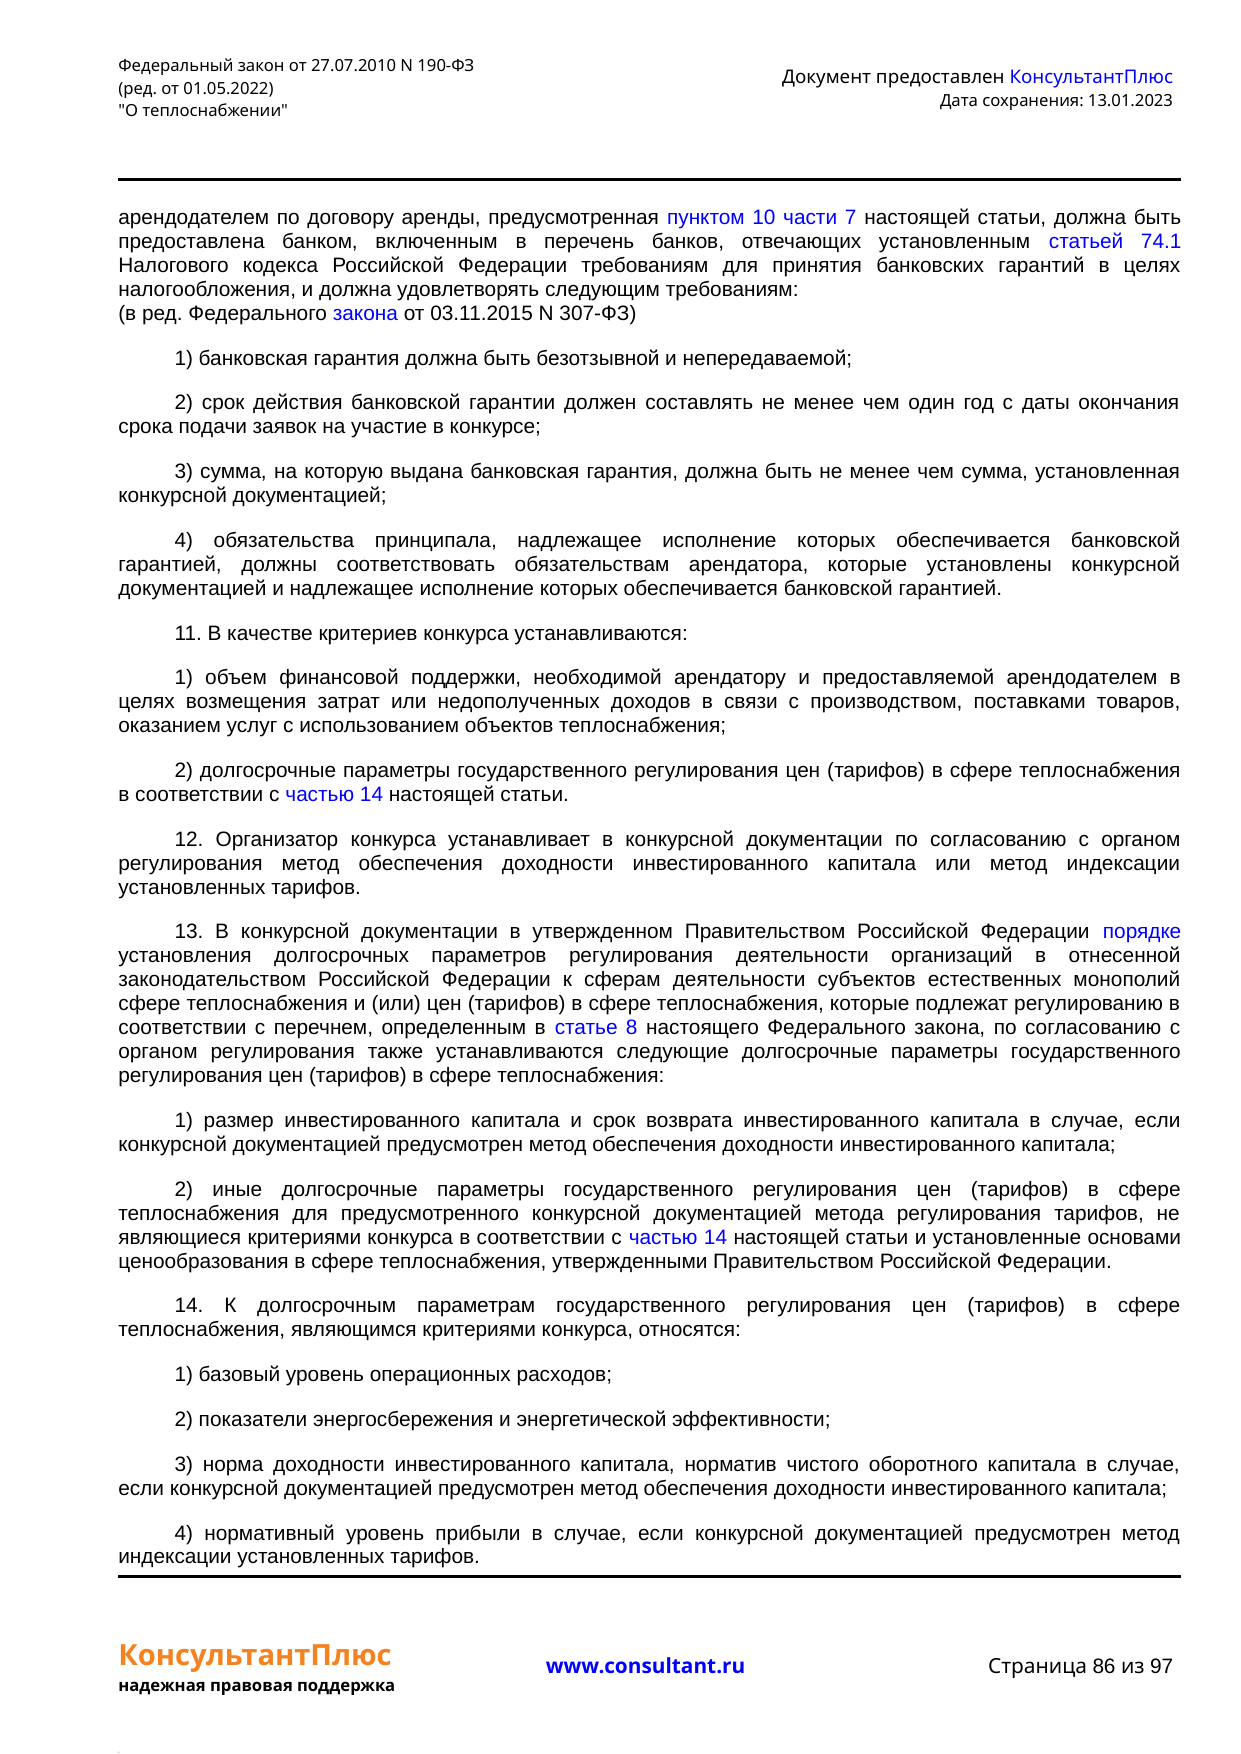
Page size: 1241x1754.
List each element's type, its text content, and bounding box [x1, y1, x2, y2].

text 14. К долгосрочным параметрам государственного регулирования цен (тарифов) в сфере теплоснабжения, являющимся критериями конкурса, относятся: [118, 1293, 1181, 1341]
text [118, 205, 1181, 301]
text 2) срок действия банковской гарантии должен составлять не менее чем один год с даты окончания срока подачи заявок на участие в конкурсе; [118, 390, 1181, 438]
text 12. Организатор конкурса устанавливает в конкурсной документации по согласованию с органом регулирования метод обеспечения доходности инвестированного капитала или метод индексации установленных тарифов. [118, 827, 1181, 898]
text 1) объем финансовой поддержки, необходимой арендатору и предоставляемой арендодателем в целях возмещения затрат или недополученных доходов в связи с производством, поставками товаров, оказанием услуг с использованием объектов теплоснабжения; [118, 665, 1181, 737]
text 4) нормативный уровень прибыли в случае, если конкурсной документацией предусмотрен метод индексации установленных тарифов. [118, 1520, 1181, 1568]
text (в ред. Федерального закона от 03.11.2015 N 307-ФЗ) [118, 301, 1181, 324]
text 3) сумма, на которую выдана банковская гарантия, должна быть не менее чем сумма, установленная конкурсной документацией; [118, 459, 1181, 507]
text 3) норма доходности инвестированного капитала, норматив чистого оборотного капитала в случае, если конкурсной документацией предусмотрен метод обеспечения доходности инвестированного капитала; [118, 1452, 1181, 1499]
text 13. В конкурсной документации в утвержденном Правительством Российской Федерации порядке установления долгосрочных параметров регулирования деятельности организаций в отнесенной законодательством Российской Федерации к сферам деятельности субъектов естественных монополий сфере теплоснабжения и (или) цен (тарифов) в сфере теплоснабжения, которые подлежат регулированию в соответствии с перечнем, определенным в статье 8 настоящего Федерального закона, по согласованию с органом регулирования также устанавливаются следующие долгосрочные параметры государственного регулирования цен (тарифов) в сфере теплоснабжения: [118, 919, 1181, 1087]
text 4) обязательства принципала, надлежащее исполнение которых обеспечивается банковской гарантией, должны соответствовать обязательствам арендатора, которые установлены конкурсной документацией и надлежащее исполнение которых обеспечивается банковской гарантией. [118, 528, 1181, 599]
text 11. В качестве критериев конкурса устанавливаются: [118, 620, 1181, 644]
text 2) иные долгосрочные параметры государственного регулирования цен (тарифов) в сфере теплоснабжения для предусмотренного конкурсной документацией метода регулирования тарифов, не являющиеся критериями конкурса в соответствии с частью 14 настоящей статьи и установленные основами ценообразования в сфере теплоснабжения, утвержденными Правительством Российской Федерации. [118, 1177, 1181, 1272]
text 1) банковская гарантия должна быть безотзывной и непередаваемой; [118, 345, 1181, 369]
text 1) размер инвестированного капитала и срок возврата инвестированного капитала в случае, если конкурсной документацией предусмотрен метод обеспечения доходности инвестированного капитала; [118, 1108, 1181, 1156]
text 2) долгосрочные параметры государственного регулирования цен (тарифов) в сфере теплоснабжения в соответствии с частью 14 настоящей статьи. [118, 758, 1181, 806]
text 2) показатели энергосбережения и энергетической эффективности; [118, 1407, 1181, 1431]
text 1) базовый уровень операционных расходов; [118, 1362, 1181, 1386]
